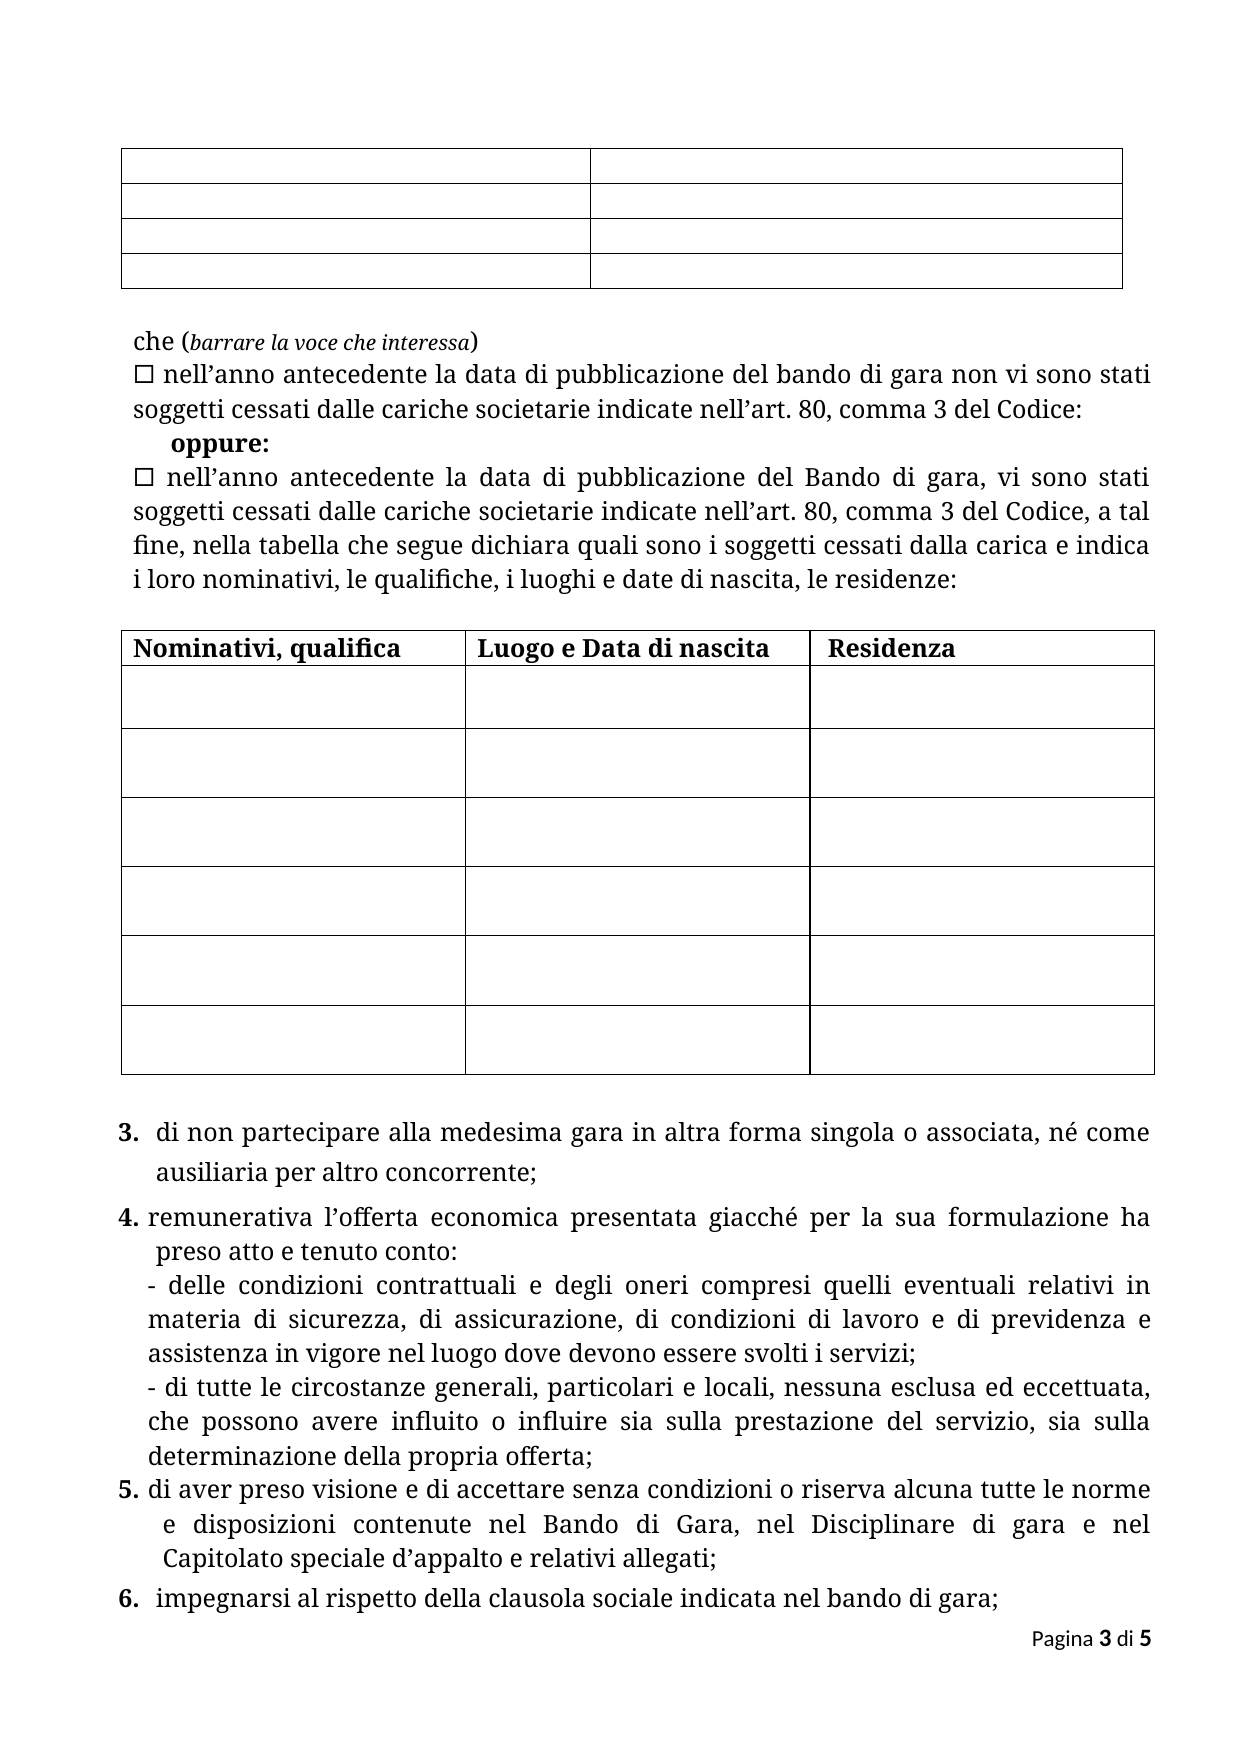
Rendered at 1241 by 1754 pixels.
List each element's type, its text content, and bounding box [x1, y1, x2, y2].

list di aver preso visione e di accettare senza condizioni o riserva alcuna tutte le norme e disposizioni contenute nel Bando di Gara, nel Disciplinare di gara e nel Capitolato speciale d’appalto e relativi allegati; [118, 1472, 1152, 1574]
text che (barrare la voce che interessa) [133, 323, 1152, 357]
table_cell [122, 867, 465, 935]
table_cell [122, 798, 465, 866]
table_cell [122, 184, 590, 218]
table_cell [122, 666, 465, 728]
text - di tutte le circostanze generali, particolari e locali, nessuna esclusa ed eccettuata, che possono avere influito o influire sia sulla prestazione del servizio, sia sulla determinazione della propria offerta; [148, 1370, 1152, 1472]
table_cell [466, 936, 809, 1004]
table_header Residenza [811, 631, 1154, 665]
table_cell [811, 936, 1154, 1004]
text nell’anno antecedente la data di pubblicazione del bando di gara non vi sono stati soggetti cessati dalle cariche societarie indicate nell’art. 80, comma 3 del Codice: [133, 357, 1152, 425]
table_cell [466, 1006, 809, 1074]
table_cell [122, 219, 590, 253]
table_cell [122, 254, 590, 288]
table_cell [591, 149, 1122, 183]
table_cell [466, 666, 809, 728]
list oppure: [170, 425, 1152, 459]
table_cell [591, 219, 1122, 253]
table_cell [122, 936, 465, 1004]
table_cell [591, 184, 1122, 218]
table_cell [591, 254, 1122, 288]
list remunerativa l’offerta economica presentata giacché per la sua formulazione ha preso atto e tenuto conto: [118, 1200, 1152, 1268]
table_cell [811, 798, 1154, 866]
table_header Luogo e Data di nascita [466, 631, 809, 665]
table_cell [122, 1006, 465, 1074]
table_cell [466, 729, 809, 797]
list impegnarsi al rispetto della clausola sociale indicata nel bando di gara; [118, 1581, 1152, 1615]
table_cell [122, 149, 590, 183]
text nell’anno antecedente la data di pubblicazione del Bando di gara, vi sono stati soggetti cessati dalle cariche societarie indicate nell’art. 80, comma 3 del Codice, a tal fine, nella tabella che segue dichiara quali sono i soggetti cessati dalla carica e indica i loro nominativi, le qualifiche, i luoghi e date di nascita, le residenze: [133, 459, 1152, 596]
table_cell [466, 798, 809, 866]
list di non partecipare alla medesima gara in altra forma singola o associata, né come ausiliaria per altro concorrente; [118, 1115, 1152, 1188]
table_header Nominativi, qualifica [122, 631, 465, 665]
text - delle condizioni contrattuali e degli oneri compresi quelli eventuali relativi in materia di sicurezza, di assicurazione, di condizioni di lavoro e di previdenza e assistenza in vigore nel luogo dove devono essere svolti i servizi; [148, 1268, 1152, 1370]
table_cell [466, 867, 809, 935]
table_cell [811, 666, 1154, 728]
table_cell [811, 867, 1154, 935]
table_cell [122, 729, 465, 797]
table_cell [811, 729, 1154, 797]
table_cell [811, 1006, 1154, 1074]
